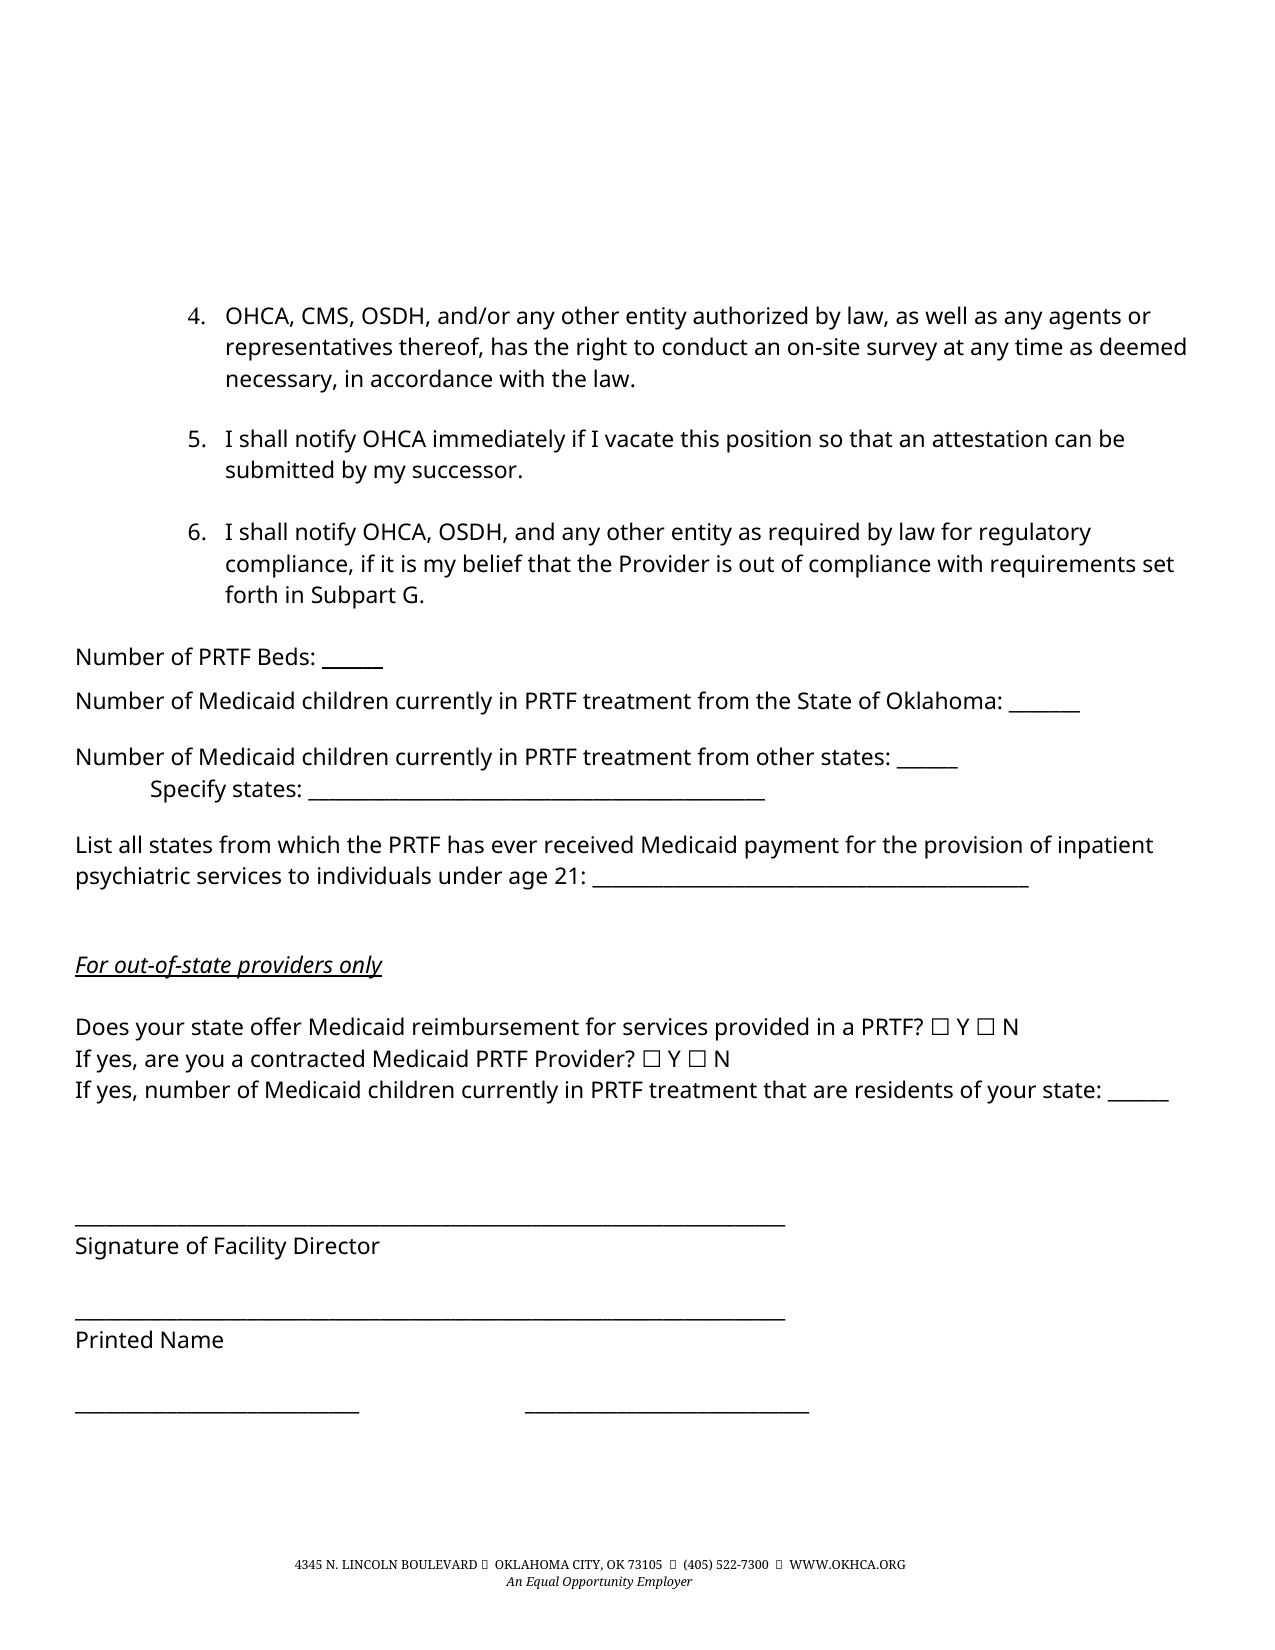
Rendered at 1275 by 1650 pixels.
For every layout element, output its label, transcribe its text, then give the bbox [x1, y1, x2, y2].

text Does your state offer Medicaid reimbursement for services provided in a PRTF? Y N [75, 1011, 1200, 1042]
text For out-of-state providers only [75, 949, 1200, 980]
text List all states from which the PRTF has ever received Medicaid payment for the provision of inpatient psychiatric services to individuals under age 21: ___________________________________________ [75, 829, 1200, 891]
text ______________________________________________________________________ [75, 1199, 1200, 1230]
list OHCA, CMS, OSDH, and/or any other entity authorized by law, as well as any agents or representatives thereof, has the right to conduct an on-site survey at any time as deemed necessary, in accordance with the law. [187, 300, 1200, 394]
text ______________________________________________________________________ [75, 1292, 1200, 1324]
text Number of PRTF Beds: ______ [75, 641, 1200, 672]
text If yes, are you a contracted Medicaid PRTF Provider? Y N [75, 1042, 1200, 1074]
text Number of Medicaid children currently in PRTF treatment from the State of Oklahoma: _______ [75, 685, 1200, 716]
text ____________________________ ____________________________ [75, 1386, 1200, 1417]
text Printed Name [75, 1324, 1200, 1355]
list I shall notify OHCA immediately if I vacate this position so that an attestation can be submitted by my successor. [187, 422, 1200, 485]
text Number of Medicaid children currently in PRTF treatment from other states: ______ [75, 741, 1200, 772]
text If yes, number of Medicaid children currently in PRTF treatment that are residents of your state: ______ [75, 1074, 1200, 1105]
text Specify states: _____________________________________________ [75, 772, 1200, 804]
list I shall notify OHCA, OSDH, and any other entity as required by law for regulatory compliance, if it is my belief that the Provider is out of compliance with requirements set forth in Subpart G. [187, 516, 1200, 610]
text Signature of Facility Director [75, 1230, 1200, 1261]
